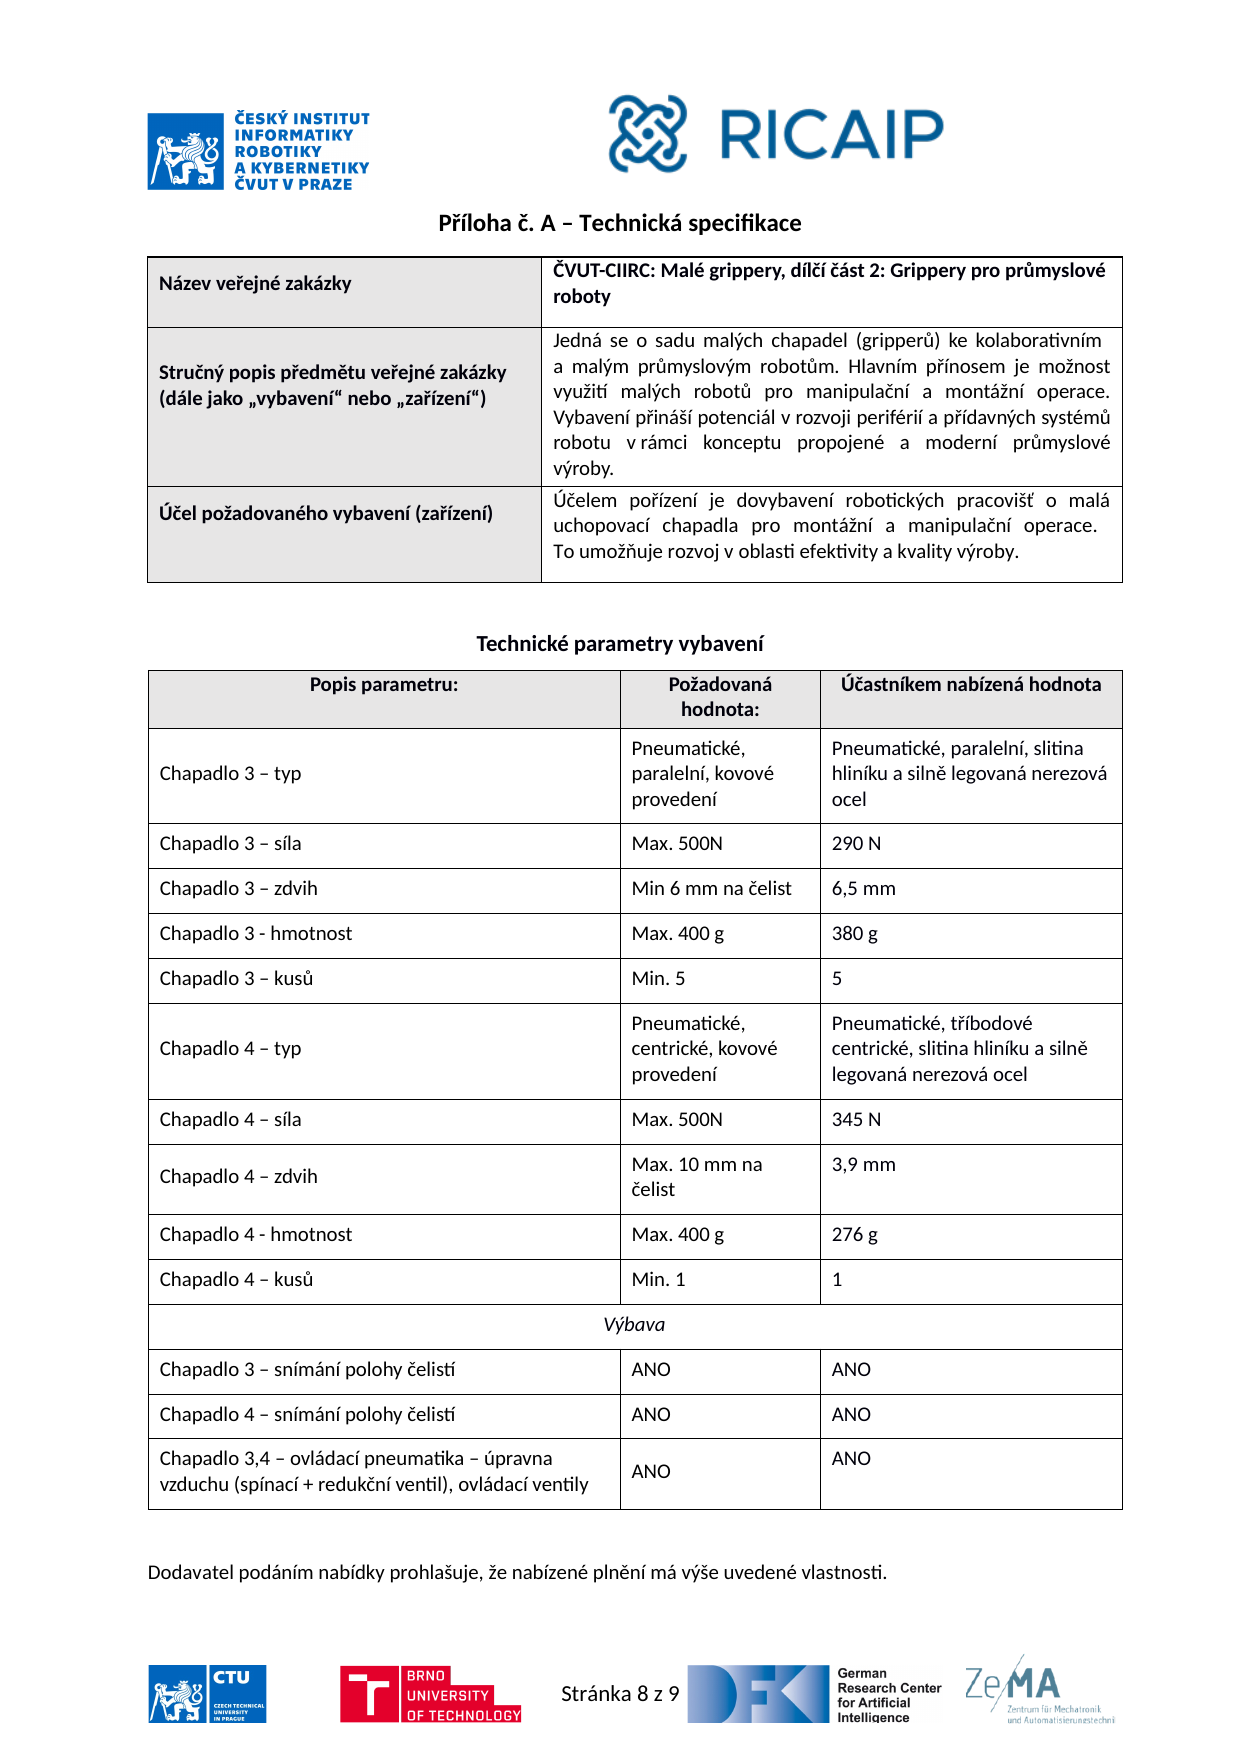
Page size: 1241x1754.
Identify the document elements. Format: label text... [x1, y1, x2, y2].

picture [964, 1653, 1115, 1723]
table_header Název veřejné zakázky [148, 258, 541, 327]
table_cell Chapadlo 4 – zdvih [149, 1145, 620, 1214]
table_cell 1 [821, 1260, 1122, 1304]
table_cell 3,9 mm [821, 1145, 1122, 1214]
text Technické parametry vybavení [148, 629, 1093, 657]
table_cell Max. 500N [621, 1100, 820, 1143]
table_header Požadovaná hodnota: [621, 671, 820, 728]
table_cell ANO [621, 1439, 820, 1509]
table_header ČVUT-CIIRC: Malé grippery, dílčí část 2: Grippery pro průmyslové roboty [542, 258, 1122, 327]
picture [147, 1665, 267, 1722]
table_cell ANO [821, 1395, 1122, 1438]
table_cell Pneumatické, paralelní, kovové provedení [621, 729, 820, 823]
table_cell 5 [821, 959, 1122, 1003]
table_cell Chapadlo 3,4 – ovládací pneumatika – úpravna vzduchu (spínací + redukční ventil), ovládací ventily [149, 1439, 620, 1509]
table_cell Chapadlo 3 – síla [149, 824, 620, 868]
table_cell Chapadlo 3 – snímání polohy čelistí [149, 1350, 620, 1393]
table_cell Min 6 mm na čelist [621, 869, 820, 913]
table_cell Chapadlo 3 – typ [149, 729, 620, 823]
table_cell Pneumatické, paralelní, slitina hliníku a silně legovaná nerezová ocel [821, 729, 1122, 823]
text Dodavatel podáním nabídky prohlašuje, že nabízené plnění má výše uvedené vlastnosti. [148, 1559, 1093, 1585]
table_cell Účel požadovaného vybavení (zařízení) [148, 487, 541, 582]
table_cell Max. 400 g [621, 914, 820, 958]
table_cell Chapadlo 4 – kusů [149, 1260, 620, 1304]
table_cell Chapadlo 4 – snímání polohy čelistí [149, 1395, 620, 1438]
table_cell Stručný popis předmětu veřejné zakázky (dále jako „vybavení“ nebo „zařízení“) [148, 328, 541, 486]
table_cell Chapadlo 4 – typ [149, 1004, 620, 1099]
table_cell ANO [621, 1395, 820, 1438]
table_cell Max. 10 mm na čelist [621, 1145, 820, 1214]
table_cell Chapadlo 3 – zdvih [149, 869, 620, 913]
table_cell Chapadlo 3 – kusů [149, 959, 620, 1003]
table_cell Pneumatické, tříbodové centrické, slitina hliníku a silně legovaná nerezová ocel [821, 1004, 1122, 1099]
table_cell Chapadlo 4 - hmotnost [149, 1215, 620, 1259]
table_cell ANO [821, 1439, 1122, 1509]
table_cell Min. 1 [621, 1260, 820, 1304]
table_header Popis parametru: [149, 671, 620, 728]
table_cell Účelem pořízení je dovybavení robotických pracovišť o malá uchopovací chapadla pro montážní a manipulační operace. To umožňuje rozvoj v oblasti efektivity a kvality výroby. [542, 487, 1122, 582]
table_cell Max. 400 g [621, 1215, 820, 1259]
table_cell 6,5 mm [821, 869, 1122, 913]
text Příloha č. A – Technická specifikace [148, 207, 1093, 237]
picture [147, 110, 370, 190]
table_cell Jedná se o sadu malých chapadel (gripperů) ke kolaborativním a malým průmyslovým robotům. Hlavním přínosem je možnost využití malých robotů pro manipulační a montážní operace. Vybavení přináší potenciál v rozvoji periférií a přídavných systémů robotu v rámci konceptu propojené a moderní průmyslové výroby. [542, 328, 1122, 486]
table_cell 290 N [821, 824, 1122, 868]
table_cell 276 g [821, 1215, 1122, 1259]
table_cell 380 g [821, 914, 1122, 958]
table_cell Pneumatické, centrické, kovové provedení [621, 1004, 820, 1099]
table_cell Chapadlo 3 - hmotnost [149, 914, 620, 958]
table_cell Chapadlo 4 – síla [149, 1100, 620, 1143]
table_cell Výbava [149, 1305, 1122, 1348]
table_cell Max. 500N [621, 824, 820, 868]
table_cell 345 N [821, 1100, 1122, 1143]
table_cell Min. 5 [621, 959, 820, 1003]
picture [686, 1665, 943, 1723]
table_cell ANO [821, 1350, 1122, 1393]
table_header Účastníkem nabízená hodnota [821, 671, 1122, 728]
table_cell ANO [621, 1350, 820, 1393]
picture [339, 1665, 521, 1723]
